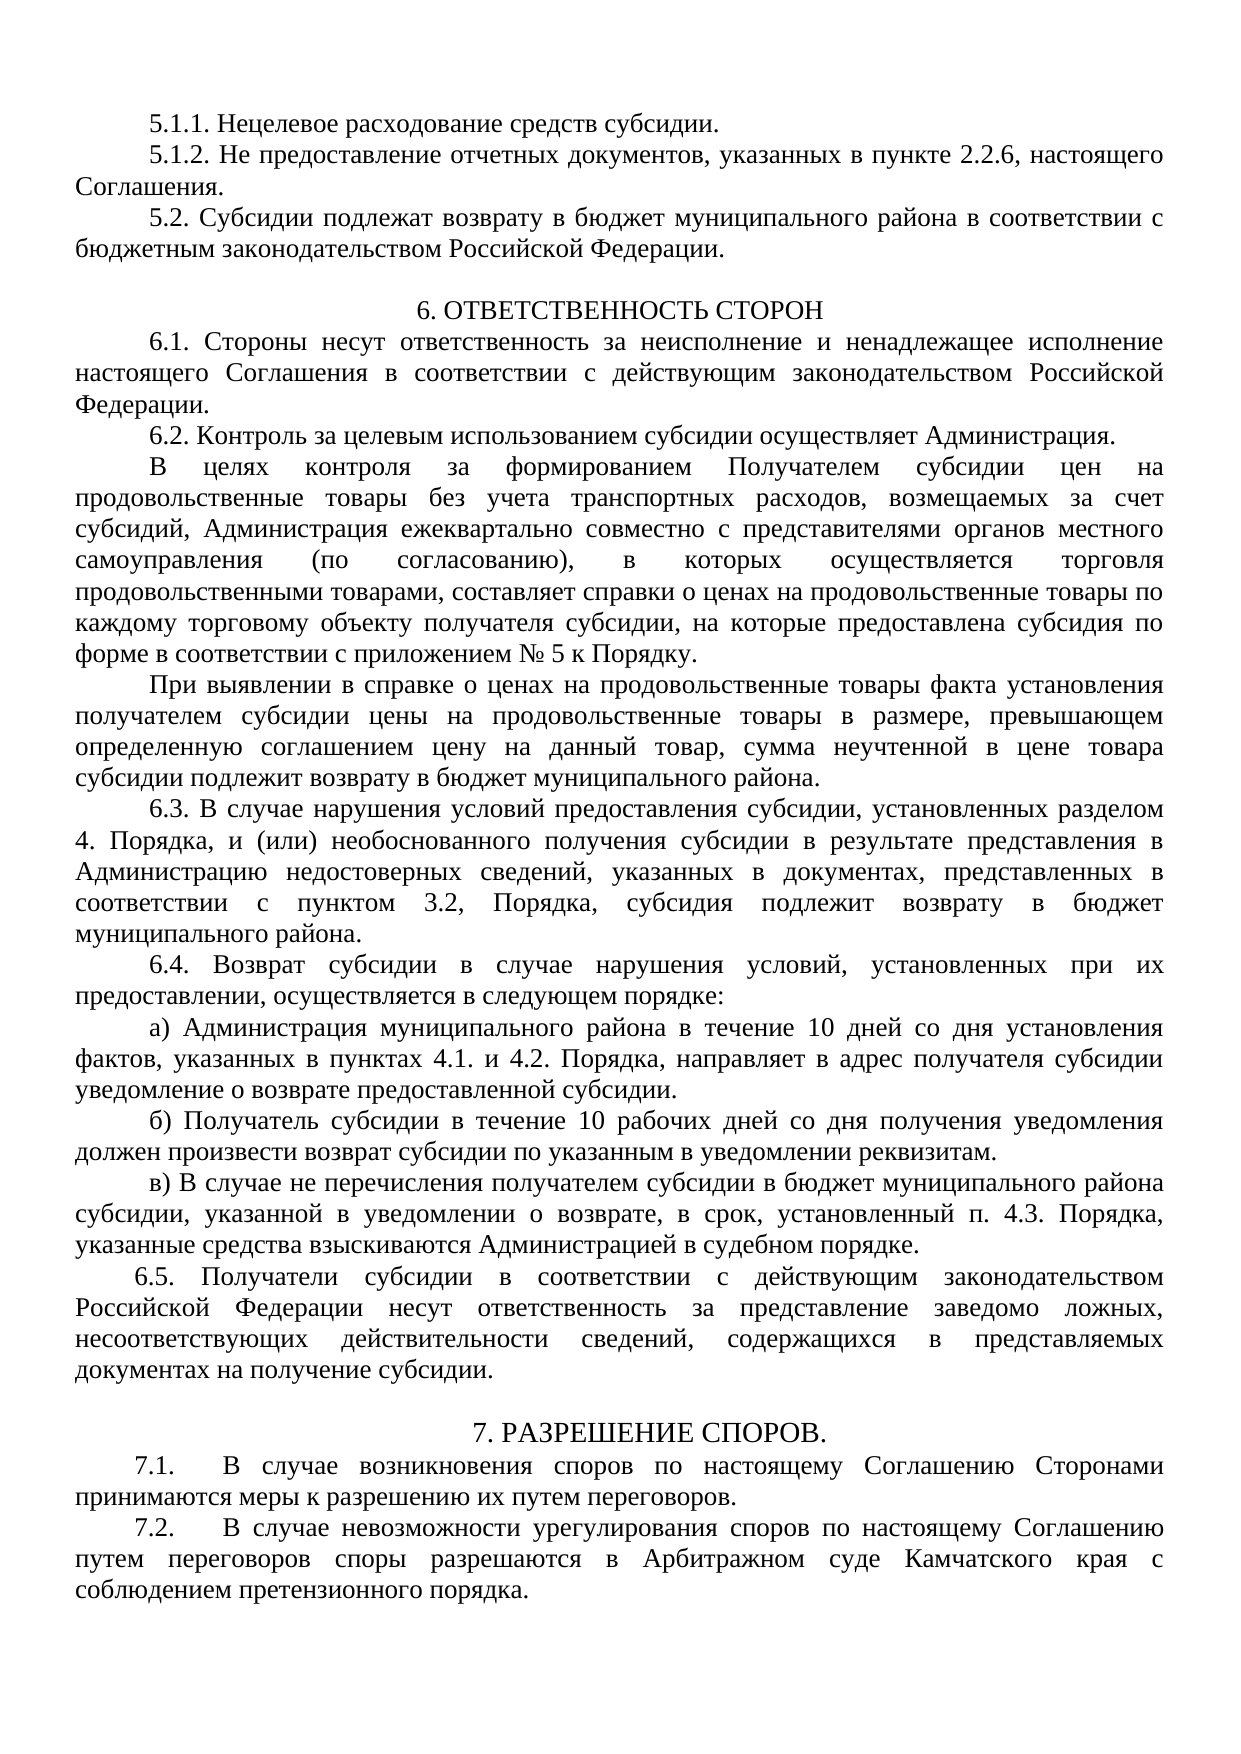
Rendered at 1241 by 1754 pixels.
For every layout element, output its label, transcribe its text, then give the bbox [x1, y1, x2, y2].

list В случае возникновения споров по настоящему Соглашению Сторонами принимаются меры к разрешению их путем переговоров. [75, 1449, 1165, 1511]
text 6. ОТВЕТСТВЕННОСТЬ СТОРОН [75, 294, 1165, 325]
list В случае невозможности урегулирования споров по настоящему Соглашению путем переговоров споры разрешаются в Арбитражном суде Камчатского края с соблюдением претензионного порядка. [75, 1511, 1165, 1605]
text в) В случае не перечисления получателем субсидии в бюджет муниципального района субсидии, указанной в уведомлении о возврате, в срок, установленный п. 4.3. Порядка, указанные средства взыскиваются Администрацией в судебном порядке. [75, 1166, 1165, 1260]
text 6.5. Получатели субсидии в соответствии с действующим законодательством Российской Федерации несут ответственность за представление заведомо ложных, несоответствующих действительности сведений, содержащихся в представляемых документах на получение субсидии. [75, 1260, 1165, 1384]
text В целях контроля за формированием Получателем субсидии цен на продовольственные товары без учета транспортных расходов, возмещаемых за счет субсидий, Администрация ежеквартально совместно с представителями органов местного самоуправления (по согласованию), в которых осуществляется торговля продовольственными товарами, составляет справки о ценах на продовольственные товары по каждому торговому объекту получателя субсидии, на которые предоставлена субсидия по форме в соответствии с приложением № 5 к Порядку. [75, 450, 1165, 668]
text 6.3. В случае нарушения условий предоставления субсидии, установленных разделом 4. Порядка, и (или) необоснованного получения субсидии в результате представления в Администрацию недостоверных сведений, указанных в документах, представленных в соответствии с пунктом 3.2, Порядка, субсидия подлежит возврату в бюджет муниципального района. [75, 793, 1165, 948]
text 5.1.2. Не предоставление отчетных документов, указанных в пункте 2.2.6, настоящего Соглашения. [75, 138, 1165, 201]
text При выявлении в справке о ценах на продовольственные товары факта установления получателем субсидии цены на продовольственные товары в размере, превышающем определенную соглашением цену на данный товар, сумма неучтенной в цене товара субсидии подлежит возврату в бюджет муниципального района. [75, 668, 1165, 793]
text 5.1.1. Нецелевое расходование средств субсидии. [75, 107, 1165, 138]
text 5.2. Субсидии подлежат возврату в бюджет муниципального района в соответствии с бюджетным законодательством Российской Федерации. [75, 201, 1165, 263]
text б) Получатель субсидии в течение 10 рабочих дней со дня получения уведомления должен произвести возврат субсидии по указанным в уведомлении реквизитам. [75, 1104, 1165, 1166]
text 7. РАЗРЕШЕНИЕ СПОРОВ. [75, 1416, 1165, 1449]
text 6.4. Возврат субсидии в случае нарушения условий, установленных при их предоставлении, осуществляется в следующем порядке: [75, 948, 1165, 1011]
text 6.1. Стороны несут ответственность за неисполнение и ненадлежащее исполнение настоящего Соглашения в соответствии с действующим законодательством Российской Федерации. [75, 325, 1165, 419]
text а) Администрация муниципального района в течение 10 дней со дня установления фактов, указанных в пунктах 4.1. и 4.2. Порядка, направляет в адрес получателя субсидии уведомление о возврате предоставленной субсидии. [75, 1011, 1165, 1104]
text 6.2. Контроль за целевым использованием субсидии осуществляет Администрация. [75, 419, 1165, 450]
